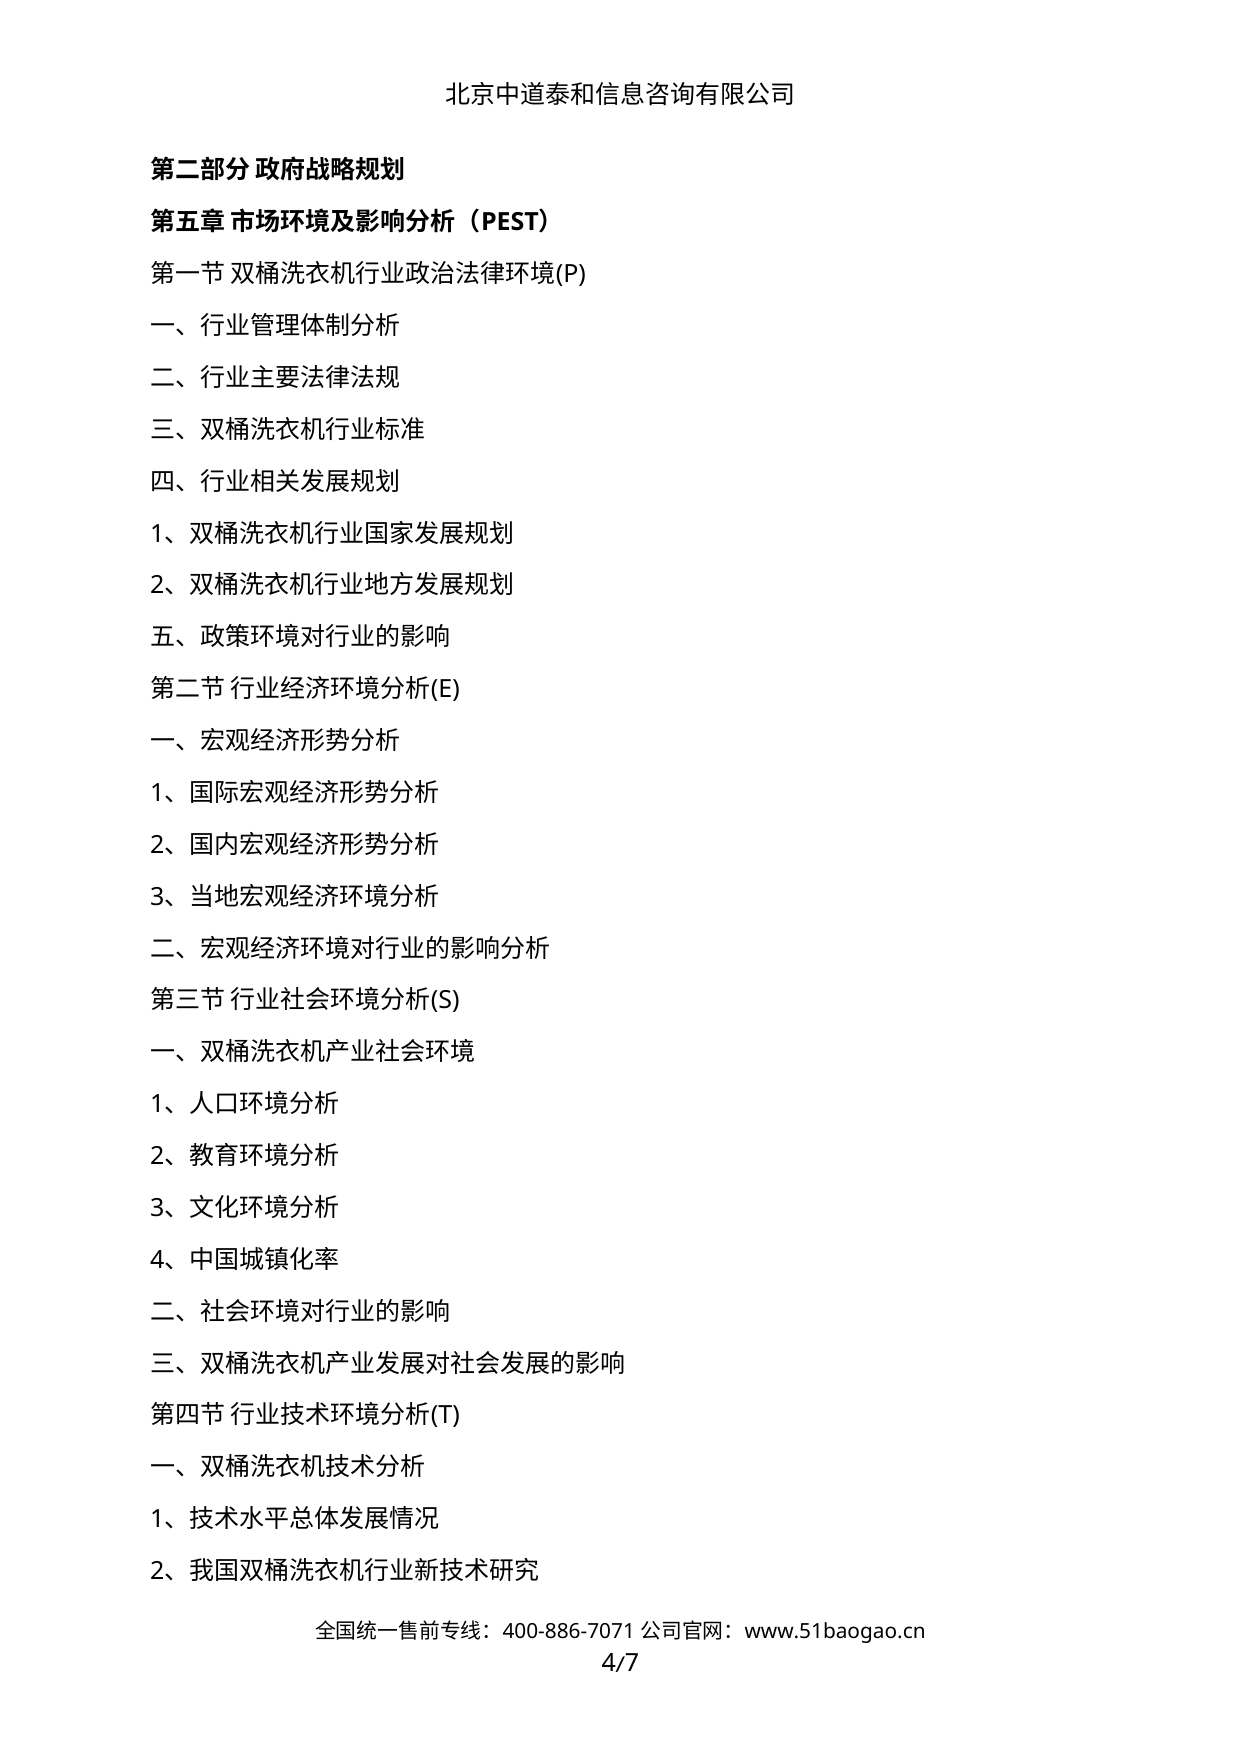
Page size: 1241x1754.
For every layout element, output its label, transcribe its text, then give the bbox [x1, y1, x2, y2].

text 1、人口环境分析 [150, 1084, 1090, 1120]
text 3、当地宏观经济环境分析 [150, 876, 1090, 912]
text 一、宏观经济形势分析 [150, 721, 1090, 757]
text 2、我国双桶洗衣机行业新技术研究 [150, 1551, 1090, 1587]
text 四、行业相关发展规划 [150, 461, 1090, 497]
text 2、教育环境分析 [150, 1136, 1090, 1172]
text 3、文化环境分析 [150, 1187, 1090, 1224]
text 二、社会环境对行业的影响 [150, 1291, 1090, 1327]
text 第二节 行业经济环境分析(E) [150, 669, 1090, 705]
text 第三节 行业社会环境分析(S) [150, 980, 1090, 1016]
text 1、技术水平总体发展情况 [150, 1499, 1090, 1535]
text 二、宏观经济环境对行业的影响分析 [150, 928, 1090, 964]
text 第一节 双桶洗衣机行业政治法律环境(P) [150, 254, 1090, 290]
text 一、双桶洗衣机产业社会环境 [150, 1032, 1090, 1068]
text 第二部分 政府战略规划 [150, 150, 1090, 186]
text 第四节 行业技术环境分析(T) [150, 1395, 1090, 1431]
text 第五章 市场环境及影响分析（PEST） [150, 202, 1090, 238]
text 2、国内宏观经济形势分析 [150, 824, 1090, 861]
text 2、双桶洗衣机行业地方发展规划 [150, 565, 1090, 601]
text 一、双桶洗衣机技术分析 [150, 1447, 1090, 1483]
text 4、中国城镇化率 [150, 1239, 1090, 1276]
text 三、双桶洗衣机行业标准 [150, 409, 1090, 446]
text 1、国际宏观经济形势分析 [150, 772, 1090, 809]
text 三、双桶洗衣机产业发展对社会发展的影响 [150, 1343, 1090, 1379]
text 1、双桶洗衣机行业国家发展规划 [150, 513, 1090, 549]
text 二、行业主要法律法规 [150, 357, 1090, 394]
text 五、政策环境对行业的影响 [150, 617, 1090, 653]
text 一、行业管理体制分析 [150, 306, 1090, 342]
